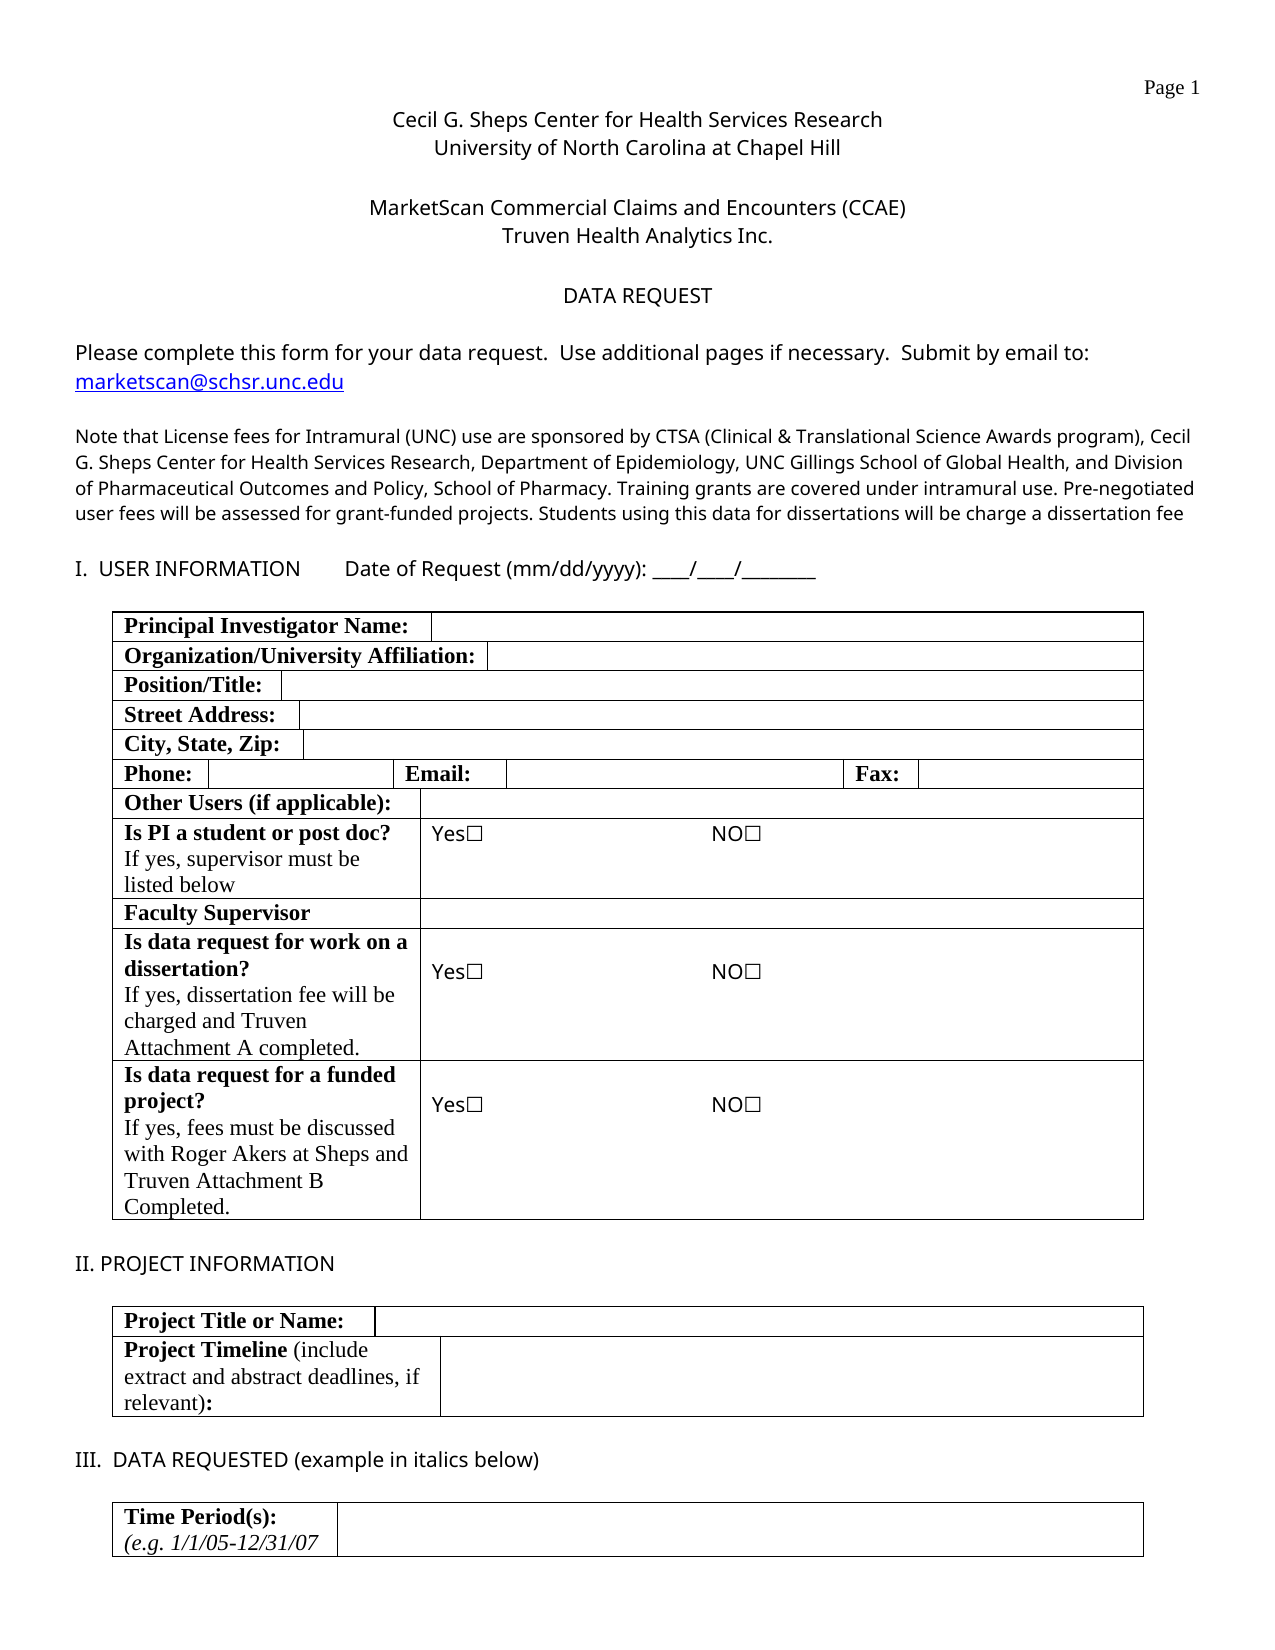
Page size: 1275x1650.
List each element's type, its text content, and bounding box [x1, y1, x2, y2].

table_cell Is data request for a funded project? If yes, fees must be discussed with Roger Akers at Sheps and Truven Attachment B Completed. [113, 1061, 420, 1219]
text Truven Health Analytics Inc. [75, 222, 1200, 250]
table_cell Is data request for work on a dissertation? If yes, dissertation fee will be charged and Truven Attachment A completed. [113, 929, 420, 1060]
table_cell Position/Title: [113, 671, 281, 700]
table_cell Project Timeline (include extract and abstract deadlines, if relevant): [113, 1337, 440, 1416]
text I. USER INFORMATION Date of Request (mm/dd/yyyy): ____/____/________ [75, 554, 1200, 583]
table_cell Yes NO [421, 1061, 1143, 1219]
table_cell Is PI a student or post doc? If yes, supervisor must be listed below [113, 819, 420, 898]
table_cell Street Address: [113, 701, 299, 729]
table_header [432, 613, 1143, 641]
text Note that License fees for Intramural (UNC) use are sponsored by CTSA (Clinical & Translational Science Awards program), Cecil G. Sheps Center for Health Services Research, Department of Epidemiology, UNC Gillings School of Global Health, and Division of Pharmaceutical Outcomes and Policy, School of Pharmacy. Training grants are covered under intramural use. Pre-negotiated user fees will be assessed for grant-funded projects. Students using this data for dissertations will be charge a dissertation fee [75, 424, 1200, 526]
table_cell Phone: [113, 760, 208, 788]
table_header [338, 1503, 1143, 1556]
table_cell [441, 1337, 1143, 1416]
text Cecil G. Sheps Center for Health Services Research [75, 105, 1200, 133]
table_cell [300, 701, 1143, 729]
table_cell [919, 760, 1143, 788]
table_header [376, 1307, 1143, 1336]
table_cell Fax: [844, 760, 918, 788]
table_cell [421, 789, 1143, 818]
table_header Principal Investigator Name: [113, 613, 431, 641]
table_cell Other Users (if applicable): [113, 789, 420, 818]
table_cell [488, 642, 1143, 670]
text DATA REQUEST [75, 281, 1200, 310]
table_cell [304, 730, 1143, 759]
table_cell [209, 760, 393, 788]
text II. PROJECT INFORMATION [75, 1249, 1200, 1278]
table_cell Email: [394, 760, 506, 788]
table_cell [282, 671, 1143, 700]
text University of North Carolina at Chapel Hill [75, 133, 1200, 162]
table_cell [421, 899, 1143, 927]
table_cell [507, 760, 843, 788]
list DATA REQUESTED (example in italics below) [75, 1445, 1200, 1473]
table_cell Organization/University Affiliation: [113, 642, 487, 670]
table_cell Faculty Supervisor [113, 899, 420, 927]
table_header Project Title or Name: [113, 1307, 374, 1336]
table_cell Yes NO [421, 929, 1143, 1060]
table_header Time Period(s): (e.g. 1/1/05-12/31/07 [113, 1503, 337, 1556]
table_cell Yes NO [421, 819, 1143, 898]
text Please complete this form for your data request. Use additional pages if necessary. Submit by email to: marketscan@schsr.unc.edu [75, 338, 1200, 395]
text MarketScan Commercial Claims and Encounters (CCAE) [75, 193, 1200, 222]
table_cell City, State, Zip: [113, 730, 303, 759]
